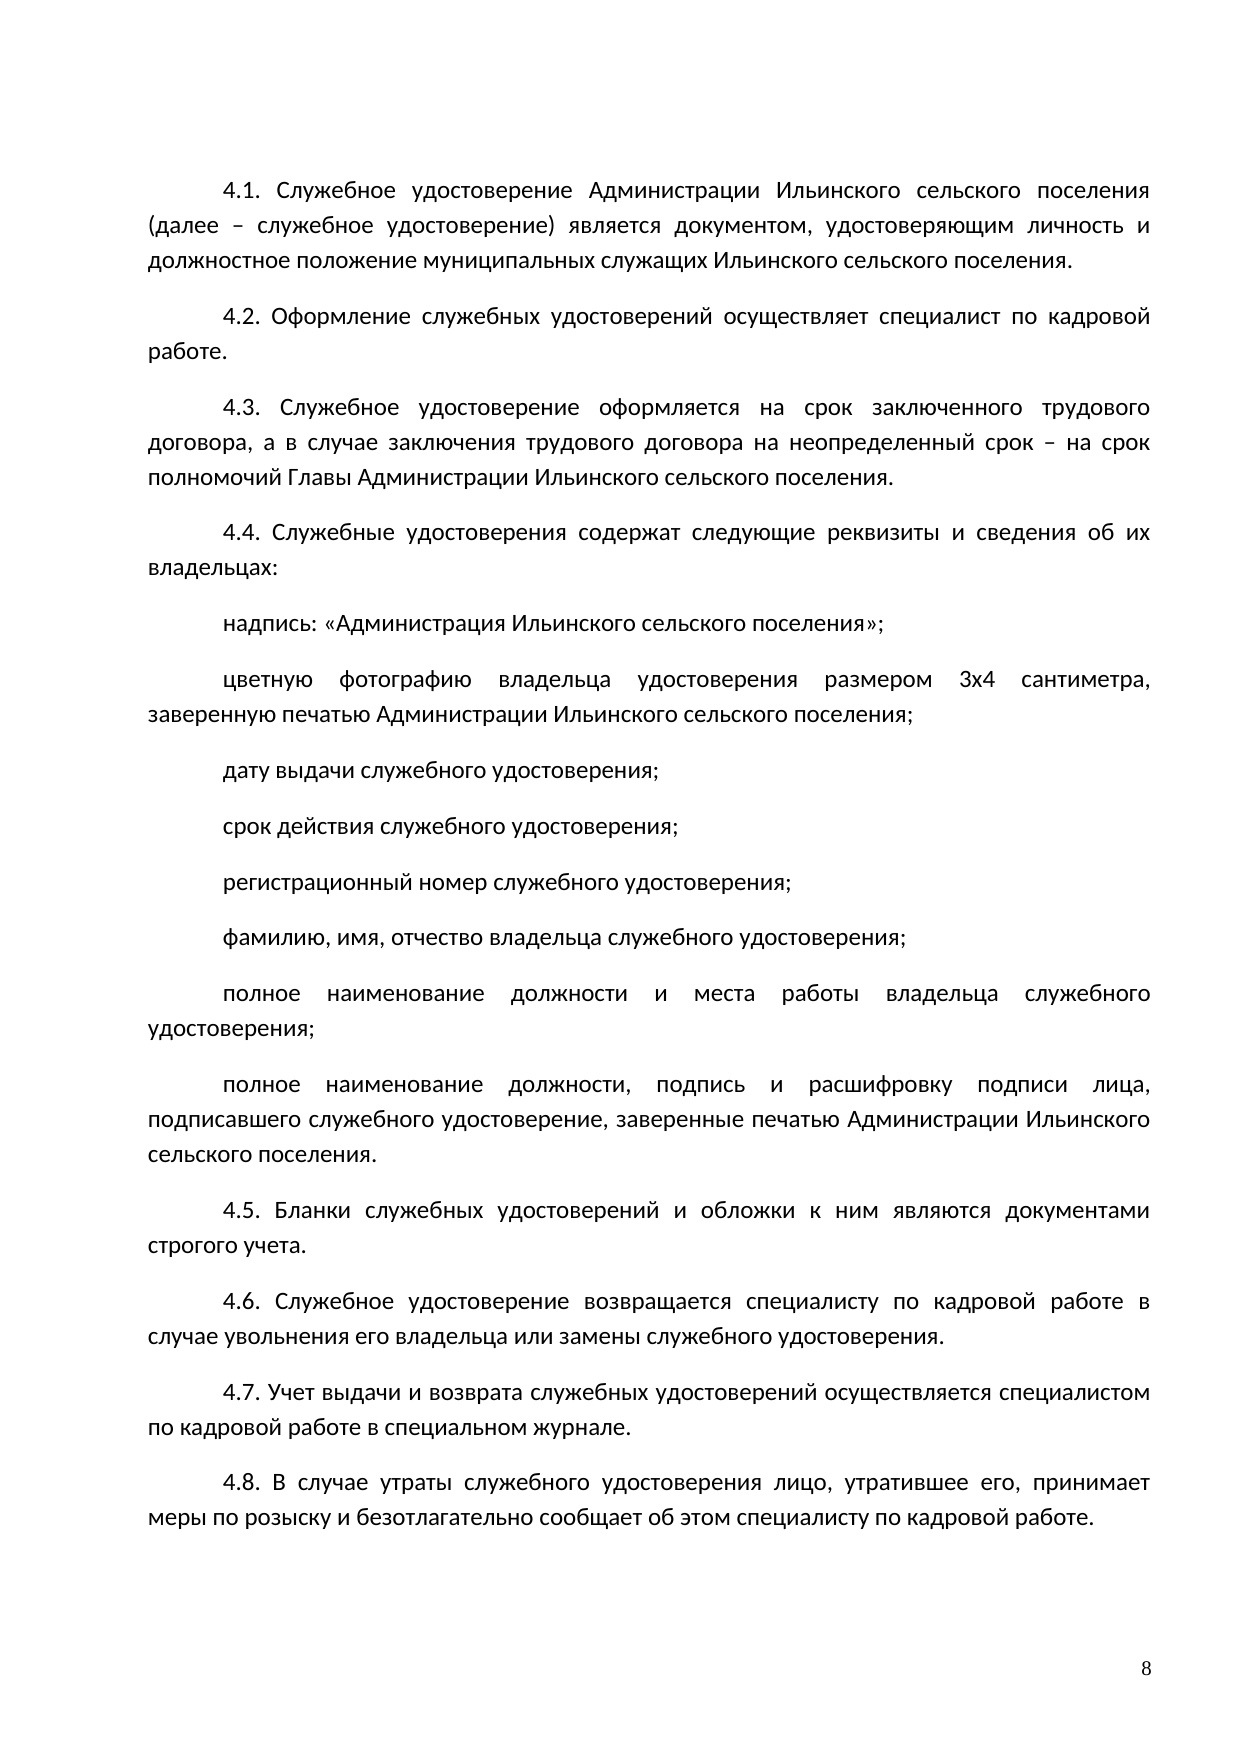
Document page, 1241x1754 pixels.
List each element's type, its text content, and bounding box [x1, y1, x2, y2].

text цветную фотографию владельца удостоверения размером 3x4 сантиметра, заверенную печатью Администрации Ильинского сельского поселения; [148, 663, 1152, 729]
text 4.2. Оформление служебных удостоверений осуществляет специалист по кадровой работе. [148, 300, 1152, 365]
text полное наименование должности и места работы владельца служебного удостоверения; [148, 977, 1152, 1043]
text дату выдачи служебного удостоверения; [148, 754, 1152, 784]
text 4.8. В случае утраты служебного удостоверения лицо, утратившее его, принимает меры по розыску и безотлагательно сообщает об этом специалисту по кадровой работе. [148, 1466, 1152, 1532]
text 4.5. Бланки служебных удостоверений и обложки к ним являются документами строгого учета. [148, 1194, 1152, 1259]
text 4.7. Учет выдачи и возврата служебных удостоверений осуществляется специалистом по кадровой работе в специальном журнале. [148, 1376, 1152, 1441]
text надпись: «Администрация Ильинского сельского поселения»; [148, 607, 1152, 638]
text регистрационный номер служебного удостоверения; [148, 866, 1152, 896]
text 4.6. Служебное удостоверение возвращается специалисту по кадровой работе в случае увольнения его владельца или замены служебного удостоверения. [148, 1285, 1152, 1350]
text фамилию, имя, отчество владельца служебного удостоверения; [148, 921, 1152, 952]
text срок действия служебного удостоверения; [148, 810, 1152, 840]
text 4.4. Служебные удостоверения содержат следующие реквизиты и сведения об их владельцах: [148, 516, 1152, 582]
text 4.1. Служебное удостоверение Администрации Ильинского сельского поселения (далее – служебное удостоверение) является документом, удостоверяющим личность и должностное положение муниципальных служащих Ильинского сельского поселения. [148, 174, 1152, 274]
text 4.3. Служебное удостоверение оформляется на срок заключенного трудового договора, а в случае заключения трудового договора на неопределенный срок – на срок полномочий Главы Администрации Ильинского сельского поселения. [148, 391, 1152, 491]
text полное наименование должности, подпись и расшифровку подписи лица, подписавшего служебного удостоверение, заверенные печатью Администрации Ильинского сельского поселения. [148, 1068, 1152, 1169]
